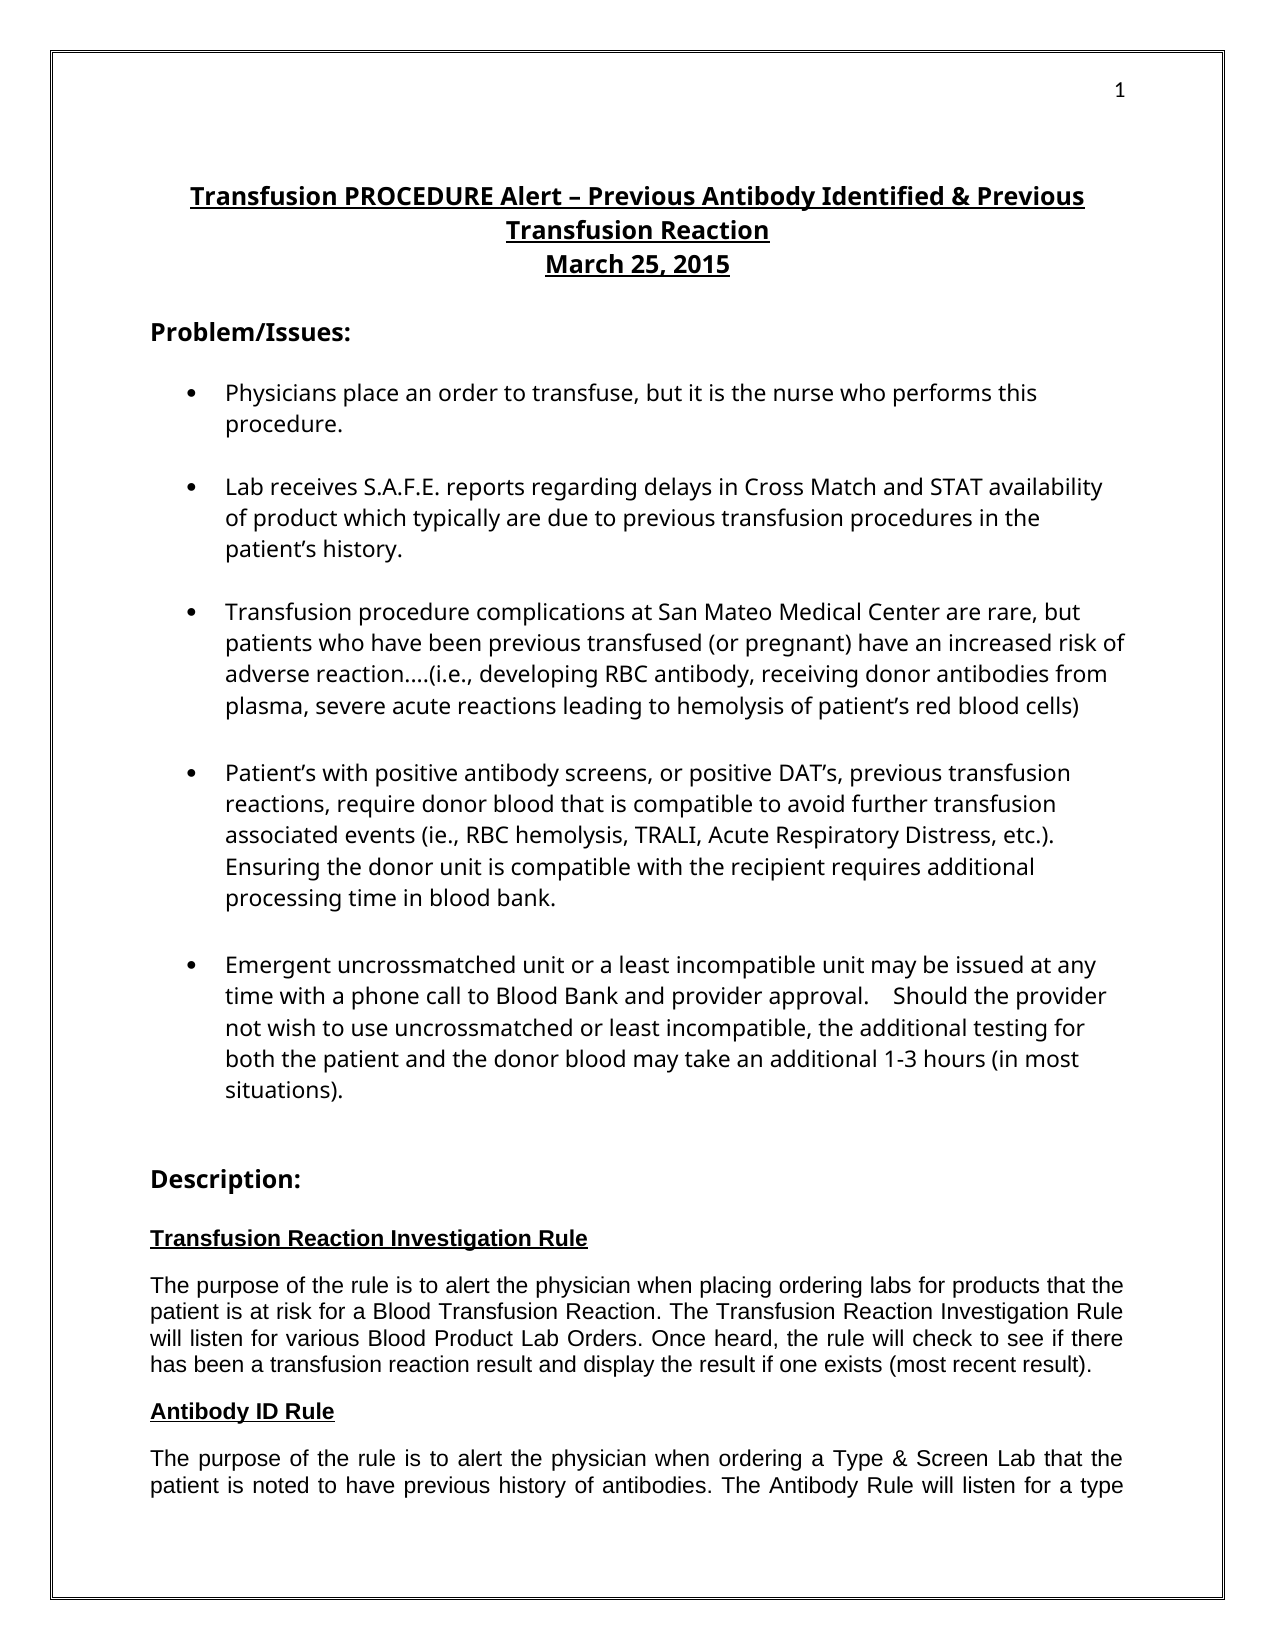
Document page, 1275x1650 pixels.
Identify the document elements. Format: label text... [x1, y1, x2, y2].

text March 25, 2015 [150, 247, 1125, 281]
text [150, 1445, 1125, 1498]
list Physicians place an order to transfuse, but it is the nurse who performs this procedure. [187, 377, 1125, 440]
text Transfusion PROCEDURE Alert – Previous Antibody Identified & Previous Transfusion Reaction [150, 178, 1125, 247]
text Problem/Issues: [150, 315, 1125, 349]
list Patient’s with positive antibody screens, or positive DAT’s, previous transfusion reactions, require donor blood that is compatible to avoid further transfusion associated events (ie., RBC hemolysis, TRALI, Acute Respiratory Distress, etc.). Ensuring the donor unit is compatible with the recipient requires additional processing time in blood bank. [187, 757, 1125, 913]
list Transfusion procedure complications at San Mateo Medical Center are rare, but patients who have been previous transfused (or pregnant) have an increased risk of adverse reaction....(i.e., developing RBC antibody, receiving donor antibodies from plasma, severe acute reactions leading to hemolysis of patient’s red blood cells) [187, 596, 1125, 721]
text The purpose of the rule is to alert the physician when placing ordering labs for products that the patient is at risk for a Blood Transfusion Reaction. The Transfusion Reaction Investigation Rule will listen for various Blood Product Lab Orders. Once heard, the rule will check to see if there has been a transfusion reaction result and display the result if one exists (most recent result). [150, 1272, 1125, 1377]
text Description: [150, 1162, 1125, 1196]
list Lab receives S.A.F.E. reports regarding delays in Cross Match and STAT availability of product which typically are due to previous transfusion procedures in the patient’s history. [187, 471, 1125, 565]
text Antibody ID Rule [150, 1398, 1125, 1424]
text Transfusion Reaction Investigation Rule [150, 1224, 1125, 1251]
list Emergent uncrossmatched unit or a least incompatible unit may be issued at any time with a phone call to Blood Bank and provider approval. Should the provider not wish to use uncrossmatched or least incompatible, the additional testing for both the patient and the donor blood may take an additional 1-3 hours (in most situations). [187, 949, 1125, 1105]
